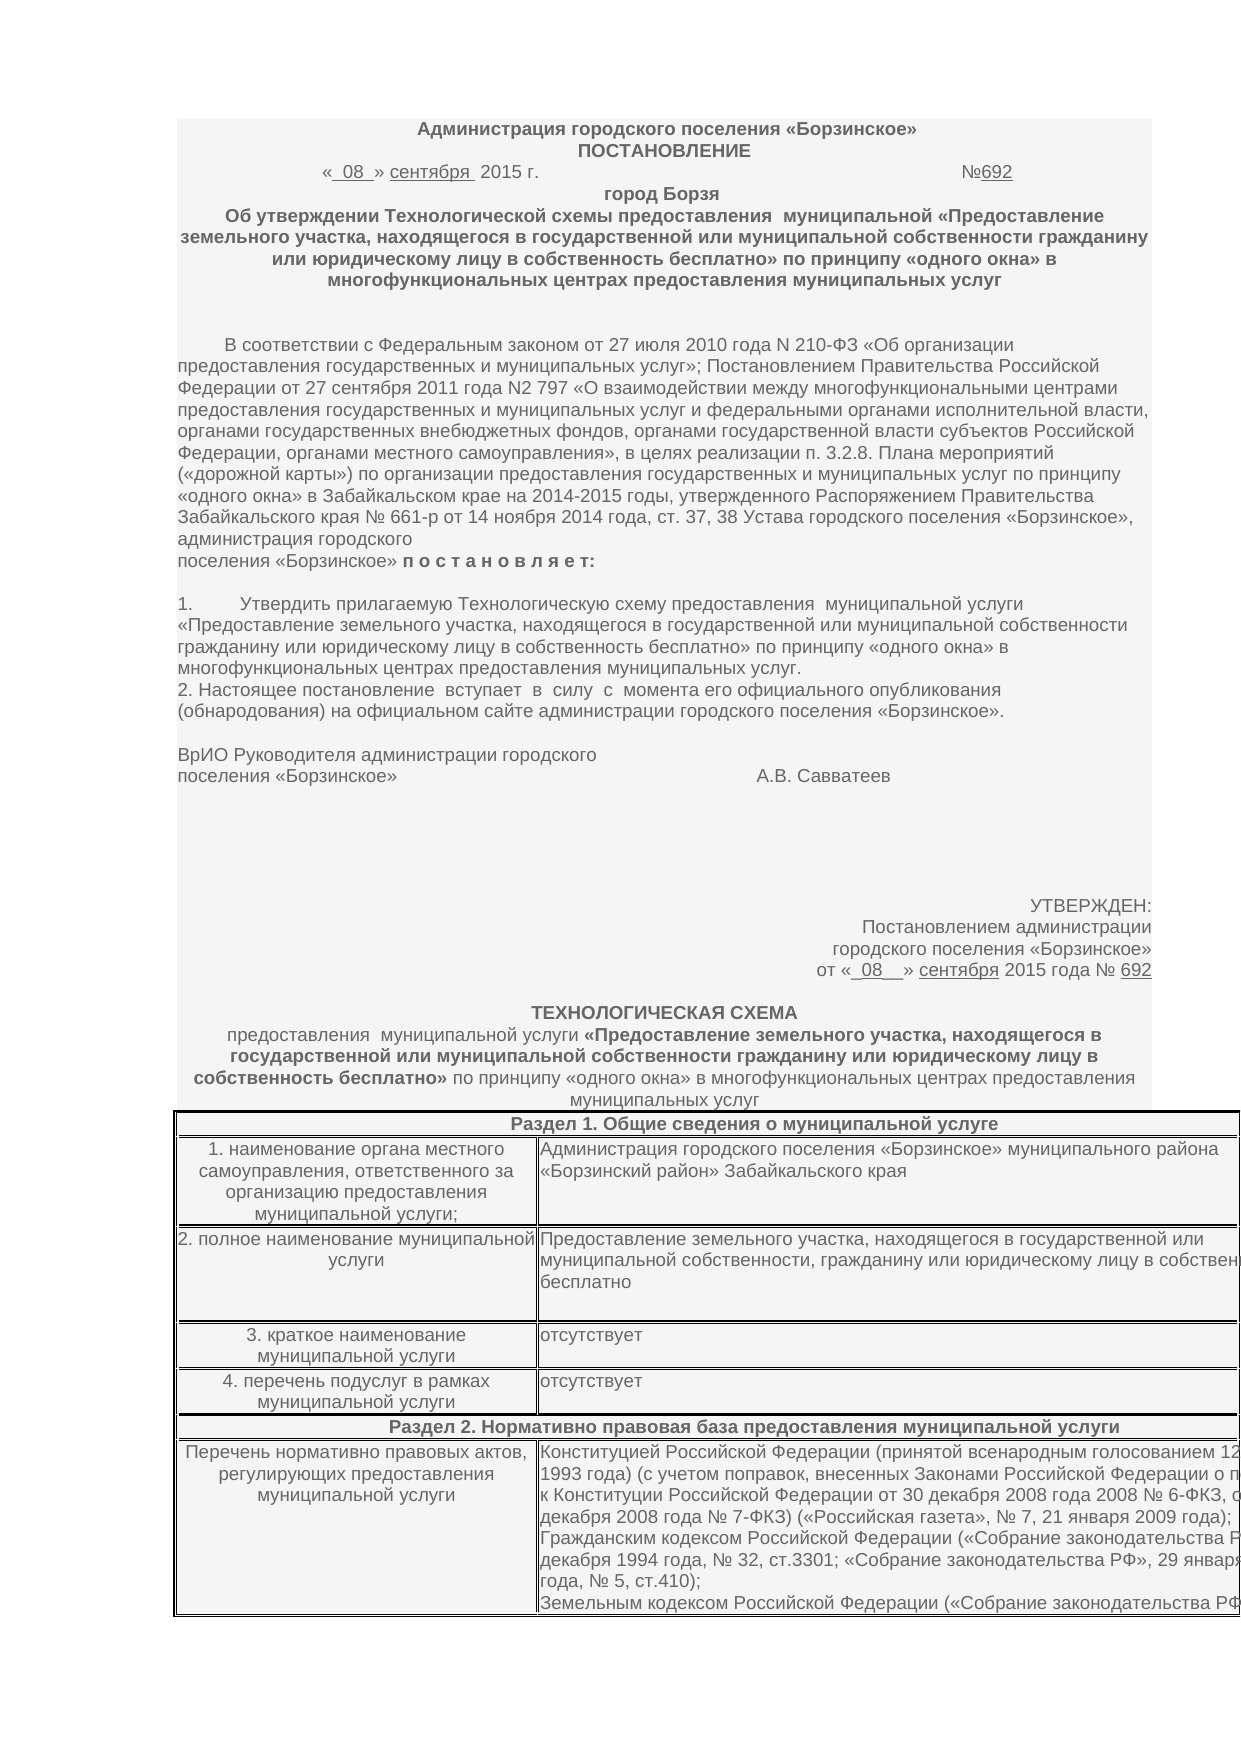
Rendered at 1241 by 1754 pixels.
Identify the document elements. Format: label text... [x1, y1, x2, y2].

text Постановлением администрации [177, 916, 1152, 937]
table_cell отсутствует [538, 1367, 1240, 1413]
text 2. Настоящее постановление вступает в силу с момента его официального опубликования (обнародования) на официальном сайте администрации городского поселения «Борзинское». [177, 679, 1152, 722]
text УТВЕРЖДЕН: [177, 894, 1152, 916]
text от «_08__» сентября 2015 года № 692 [177, 959, 1152, 981]
text « 08 » сентября 2015 г. №692 [177, 161, 1152, 183]
text ВрИО Руководителя администрации городского [177, 743, 1152, 765]
text город Борзя [177, 183, 1152, 204]
table_cell Предоставление земельного участка, находящегося в государственной или муниципальной собственности, гражданину или юридическому лицу в собственность бесплатно [539, 1224, 1239, 1320]
text ПОСТАНОВЛЕНИЕ [177, 140, 1152, 161]
table_cell Администрация городского поселения «Борзинское» муниципального района «Борзинский район» Забайкальского края [538, 1135, 1240, 1224]
text поселения «Борзинское» А.В. Савватеев [177, 765, 1152, 787]
text предоставления муниципальной услуги «Предоставление земельного участка, находящегося в государственной или муниципальной собственности гражданину или юридическому лицу в собственность бесплатно» по принципу «одного окна» в многофункциональных центрах предоставления муниципальных услуг [177, 1024, 1152, 1110]
text 1. Утвердить прилагаемую Технологическую схему предоставления муниципальной услуги «Предоставление земельного участка, находящегося в государственной или муниципальной собственности гражданину или юридическому лицу в собственность бесплатно» по принципу «одного окна» в многофункциональных центрах предоставления муниципальных услуг. [177, 592, 1152, 679]
text городского поселения «Борзинское» [177, 937, 1152, 959]
text ТЕХНОЛОГИЧЕСКАЯ СХЕМА [177, 1002, 1152, 1024]
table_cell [538, 1438, 1240, 1613]
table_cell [175, 1438, 537, 1613]
table_header Раздел 1. Общие сведения о муниципальной услуге [177, 1113, 1239, 1135]
table_cell 1. наименование органа местного самоуправления, ответственного за организацию предоставления муниципальной услуги; [175, 1135, 537, 1224]
table_cell отсутствует [539, 1320, 1239, 1367]
text В соответствии с Федеральным законом от 27 июля 2010 года N 210-ФЗ «Об организации предоставления государственных и муниципальных услуг»; Постановлением Правительства Российской Федерации от 27 сентября 2011 года N2 797 «О взаимодействии между многофункциональными центрами предоставления государственных и муниципальных услуг и федеральными органами исполнительной власти, органами государственных внебюджетных фондов, органами государственной власти субъектов Российской Федерации, органами местного самоуправления», в целях реализации п. 3.2.8. Плана мероприятий («дорожной карты») по организации предоставления государственных и муниципальных услуг по принципу «одного окна» в Забайкальском крае на 2014-2015 годы, утвержденного Распоряжением Правительства Забайкальского края № 661-р от 14 ноября 2014 года, ст. 37, 38 Устава городского поселения «Борзинское», администрация городского поселения «Борзинское» п о с т а н о в л я е т: [177, 334, 1152, 571]
table_cell 3. краткое наименование муниципальной услуги [177, 1320, 536, 1367]
table_cell 4. перечень подуслуг в рамках муниципальной услуги [175, 1367, 537, 1413]
table_cell 2. полное наименование муниципальной услуги [177, 1224, 536, 1320]
table_cell Раздел 2. Нормативно правовая база предоставления муниципальной услуги [175, 1413, 1240, 1438]
text Администрация городского поселения «Борзинское» [177, 118, 1152, 140]
text Об утверждении Технологической схемы предоставления муниципальной «Предоставление земельного участка, находящегося в государственной или муниципальной собственности гражданину или юридическому лицу в собственность бесплатно» по принципу «одного окна» в многофункциональных центрах предоставления муниципальных услуг [177, 204, 1152, 291]
